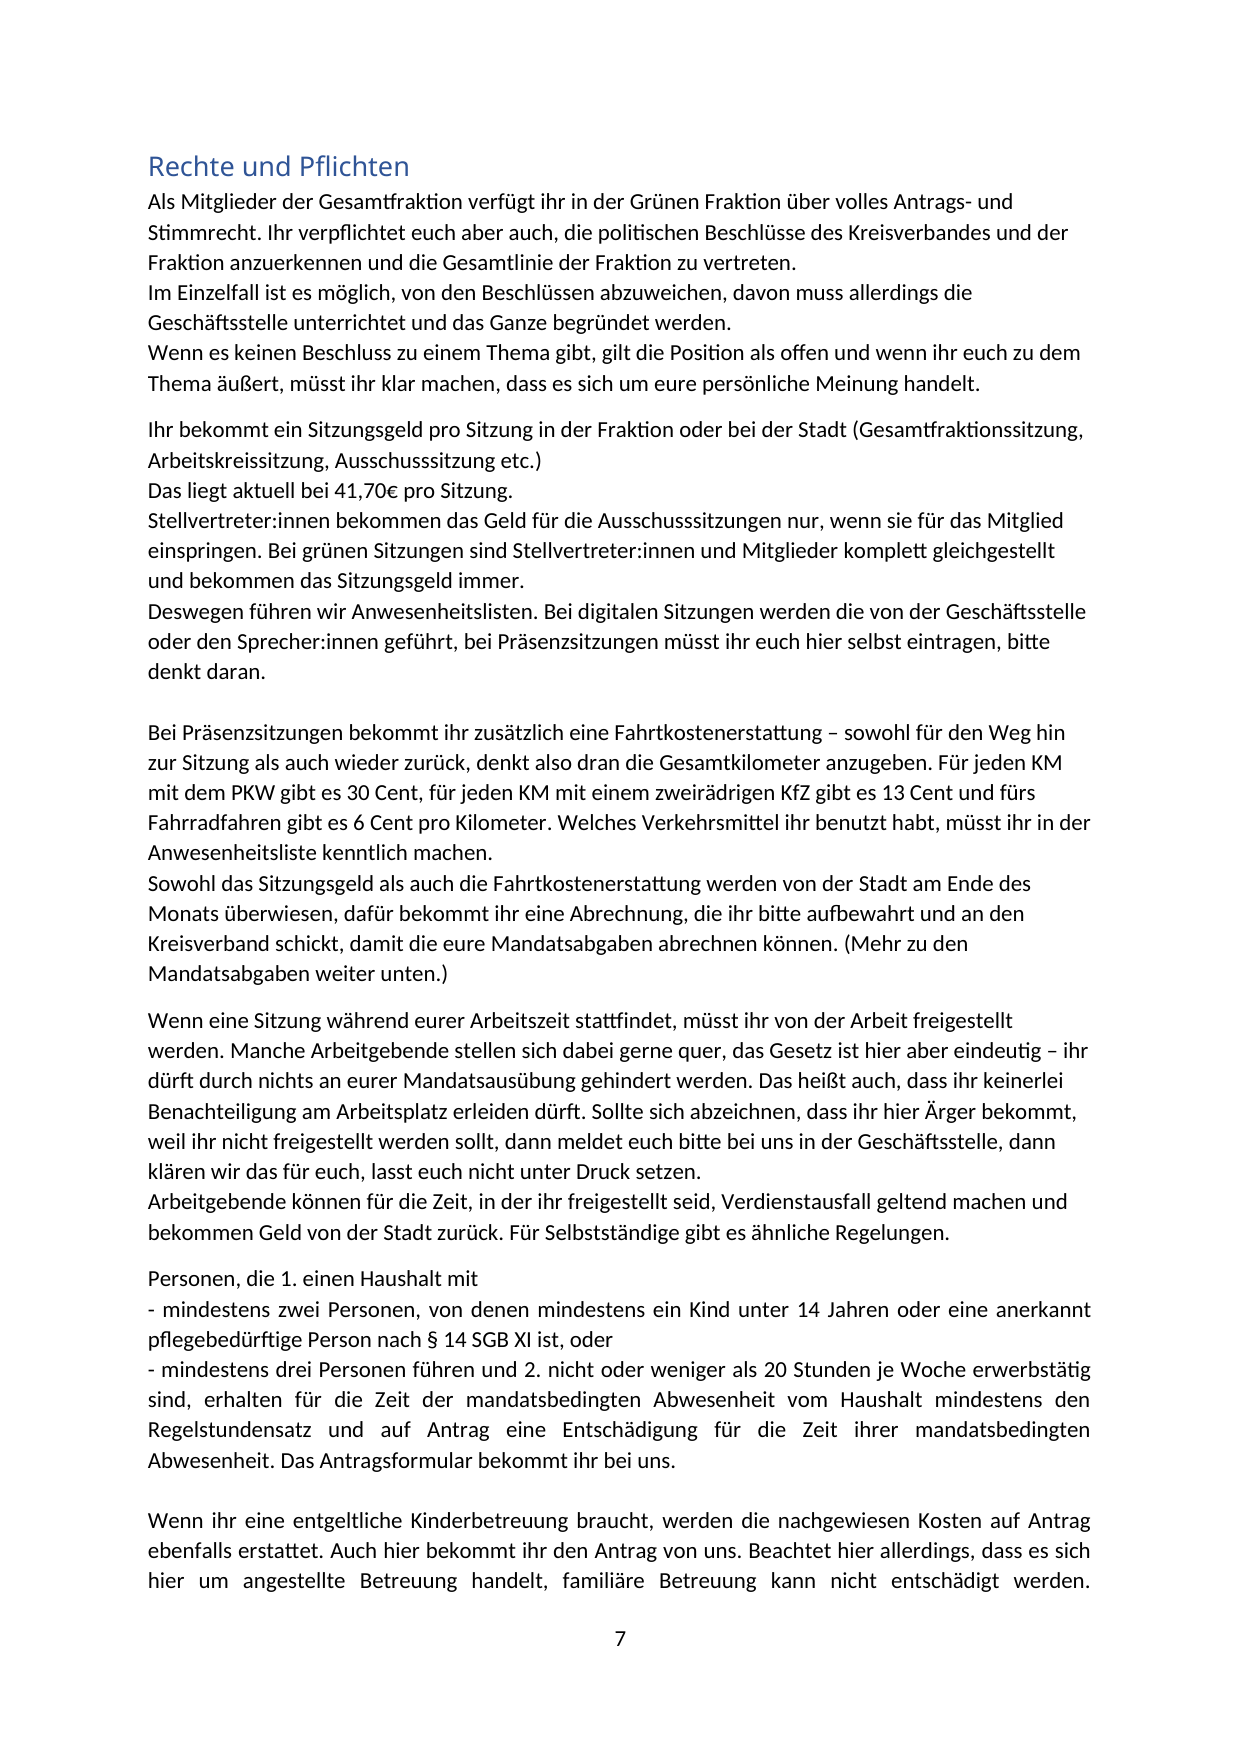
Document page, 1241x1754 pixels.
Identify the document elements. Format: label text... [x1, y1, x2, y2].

text - mindestens zwei Personen, von denen mindestens ein Kind unter 14 Jahren oder eine anerkannt pflegebedürftige Person nach § 14 SGB XI ist, oder [148, 1295, 1093, 1353]
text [148, 1506, 1093, 1594]
text Als Mitglieder der Gesamtfraktion verfügt ihr in der Grünen Fraktion über volles Antrags- und Stimmrecht. Ihr verpflichtet euch aber auch, die politischen Beschlüsse des Kreisverbandes und der Fraktion anzuerkennen und die Gesamtlinie der Fraktion zu vertreten. Im Einzelfall ist es möglich, von den Beschlüssen abzuweichen, davon muss allerdings die Geschäftsstelle unterrichtet und das Ganze begründet werden. Wenn es keinen Beschluss zu einem Thema gibt, gilt die Position als offen und wenn ihr euch zu dem Thema äußert, müsst ihr klar machen, dass es sich um eure persönliche Meinung handelt. [148, 187, 1093, 397]
text Personen, die 1. einen Haushalt mit [148, 1264, 1093, 1292]
subtitle Rechte und Pflichten [148, 148, 1093, 184]
text Ihr bekommt ein Sitzungsgeld pro Sitzung in der Fraktion oder bei der Stadt (Gesamtfraktionssitzung, Arbeitskreissitzung, Ausschusssitzung etc.) Das liegt aktuell bei 41,70€ pro Sitzung. Stellvertreter:innen bekommen das Geld für die Ausschusssitzungen nur, wenn sie für das Mitglied einspringen. Bei grünen Sitzungen sind Stellvertreter:innen und Mitglieder komplett gleichgestellt und bekommen das Sitzungsgeld immer. Deswegen führen wir Anwesenheitslisten. Bei digitalen Sitzungen werden die von der Geschäftsstelle oder den Sprecher:innen geführt, bei Präsenzsitzungen müsst ihr euch hier selbst eintragen, bitte denkt daran. Bei Präsenzsitzungen bekommt ihr zusätzlich eine Fahrtkostenerstattung – sowohl für den Weg hin zur Sitzung als auch wieder zurück, denkt also dran die Gesamtkilometer anzugeben. Für jeden KM mit dem PKW gibt es 30 Cent, für jeden KM mit einem zweirädrigen KfZ gibt es 13 Cent und fürs Fahrradfahren gibt es 6 Cent pro Kilometer. Welches Verkehrsmittel ihr benutzt habt, müsst ihr in der Anwesenheitsliste kenntlich machen. Sowohl das Sitzungsgeld als auch die Fahrtkostenerstattung werden von der Stadt am Ende des Monats überwiesen, dafür bekommt ihr eine Abrechnung, die ihr bitte aufbewahrt und an den Kreisverband schickt, damit die eure Mandatsabgaben abrechnen können. (Mehr zu den Mandatsabgaben weiter unten.) [148, 416, 1093, 987]
text Wenn eine Sitzung während eurer Arbeitszeit stattfindet, müsst ihr von der Arbeit freigestellt werden. Manche Arbeitgebende stellen sich dabei gerne quer, das Gesetz ist hier aber eindeutig – ihr dürft durch nichts an eurer Mandatsausübung gehindert werden. Das heißt auch, dass ihr keinerlei Benachteiligung am Arbeitsplatz erleiden dürft. Sollte sich abzeichnen, dass ihr hier Ärger bekommt, weil ihr nicht freigestellt werden sollt, dann meldet euch bitte bei uns in der Geschäftsstelle, dann klären wir das für euch, lasst euch nicht unter Druck setzen. Arbeitgebende können für die Zeit, in der ihr freigestellt seid, Verdienstausfall geltend machen und bekommen Geld von der Stadt zurück. Für Selbstständige gibt es ähnliche Regelungen. [148, 1006, 1093, 1246]
text - mindestens drei Personen führen und 2. nicht oder weniger als 20 Stunden je Woche erwerbstätig sind, erhalten für die Zeit der mandatsbedingten Abwesenheit vom Haushalt mindestens den Regelstundensatz und auf Antrag eine Entschädigung für die Zeit ihrer mandatsbedingten Abwesenheit. Das Antragsformular bekommt ihr bei uns. [148, 1355, 1093, 1474]
